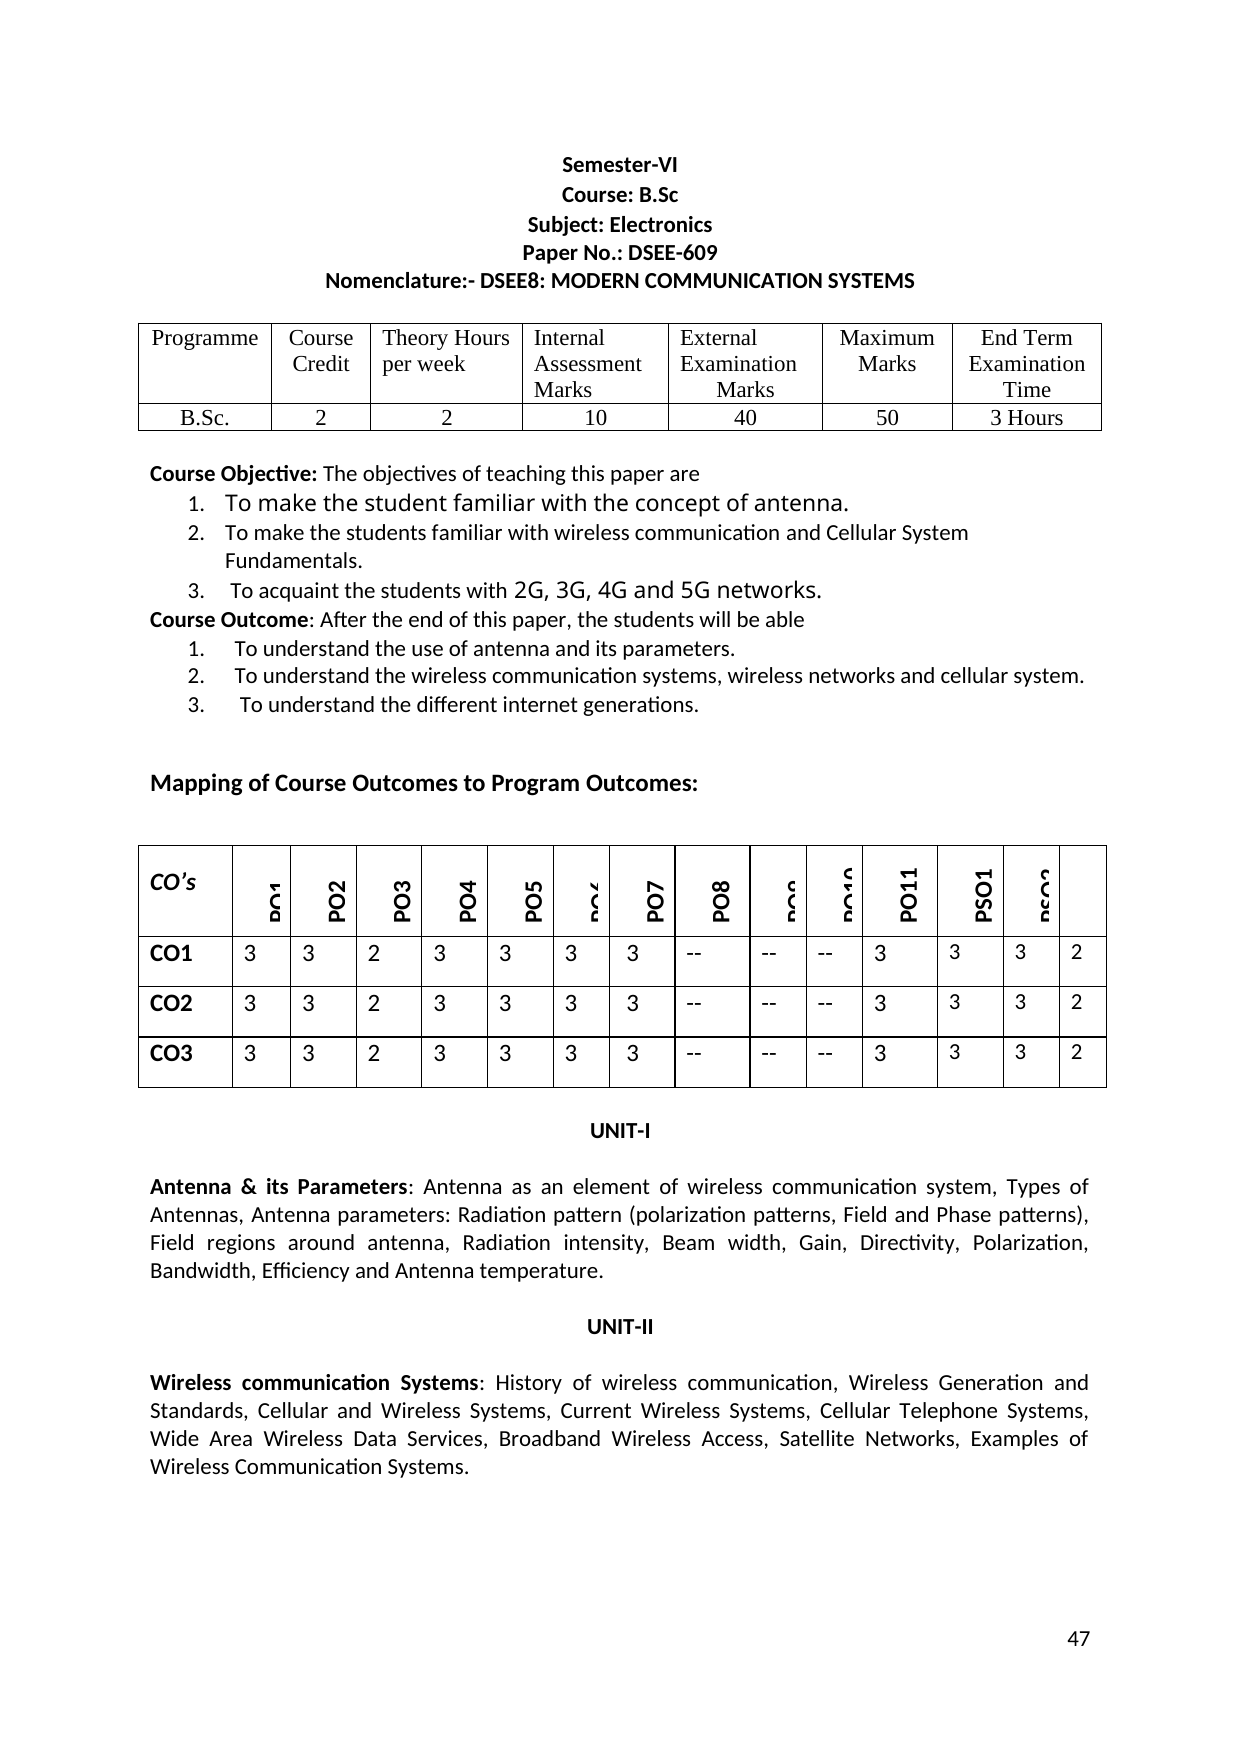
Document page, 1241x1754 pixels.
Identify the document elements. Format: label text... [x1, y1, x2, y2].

text Wireless communication Systems: History of wireless communication, Wireless Generation and Standards, Cellular and Wireless Systems, Current Wireless Systems, Cellular Telephone Systems, Wide Area Wireless Data Services, Broadband Wireless Access, Satellite Networks, Examples of Wireless Communication Systems. [150, 1368, 1090, 1480]
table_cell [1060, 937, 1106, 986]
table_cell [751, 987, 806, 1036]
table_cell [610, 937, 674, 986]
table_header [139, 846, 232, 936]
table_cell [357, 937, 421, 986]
text Mapping of Course Outcomes to Program Outcomes: [150, 767, 1090, 798]
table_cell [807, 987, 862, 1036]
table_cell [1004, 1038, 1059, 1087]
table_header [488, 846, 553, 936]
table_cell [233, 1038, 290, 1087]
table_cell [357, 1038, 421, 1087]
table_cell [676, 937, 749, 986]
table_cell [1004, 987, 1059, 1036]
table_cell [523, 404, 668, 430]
text Nomenclature:- DSEE8: MODERN COMMUNICATION SYSTEMS [150, 266, 1090, 294]
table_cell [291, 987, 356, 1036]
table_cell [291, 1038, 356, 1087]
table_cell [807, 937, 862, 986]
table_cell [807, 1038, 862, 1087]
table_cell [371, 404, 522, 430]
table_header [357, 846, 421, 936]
text Antenna & its Parameters: Antenna as an element of wireless communication system, Types of Antennas, Antenna parameters: Radiation pattern (polarization patterns, Field and Phase patterns), Field regions around antenna, Radiation intensity, Beam width, Gain, Directivity, Polarization, Bandwidth, Efficiency and Antenna temperature. [150, 1172, 1090, 1284]
list To understand the use of antenna and its parameters. [187, 634, 1090, 662]
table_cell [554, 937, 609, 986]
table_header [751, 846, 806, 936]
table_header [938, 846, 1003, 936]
list To understand the different internet generations. [187, 690, 1090, 718]
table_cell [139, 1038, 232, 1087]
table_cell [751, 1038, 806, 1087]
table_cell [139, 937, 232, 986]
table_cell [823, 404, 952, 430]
text Course Outcome: After the end of this paper, the students will be able [150, 606, 1090, 634]
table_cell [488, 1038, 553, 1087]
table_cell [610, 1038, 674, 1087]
list To make the students familiar with wireless communication and Cellular System Fundamentals. [187, 518, 1090, 574]
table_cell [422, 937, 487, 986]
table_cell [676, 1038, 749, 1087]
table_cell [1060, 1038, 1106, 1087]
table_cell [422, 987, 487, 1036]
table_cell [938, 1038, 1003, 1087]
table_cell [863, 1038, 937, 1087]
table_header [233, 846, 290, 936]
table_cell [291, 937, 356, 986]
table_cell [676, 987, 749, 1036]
list To acquaint the students with 2G, 3G, 4G and 5G networks. [187, 574, 1090, 606]
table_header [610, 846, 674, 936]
text Course Objective: The objectives of teaching this paper are [150, 459, 1090, 487]
text Course: B.Sc [150, 180, 1090, 208]
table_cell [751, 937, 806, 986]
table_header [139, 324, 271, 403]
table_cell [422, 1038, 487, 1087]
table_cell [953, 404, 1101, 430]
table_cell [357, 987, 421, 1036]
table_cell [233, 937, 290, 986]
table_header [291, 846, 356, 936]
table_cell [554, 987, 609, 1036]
text Semester-VI [150, 150, 1090, 178]
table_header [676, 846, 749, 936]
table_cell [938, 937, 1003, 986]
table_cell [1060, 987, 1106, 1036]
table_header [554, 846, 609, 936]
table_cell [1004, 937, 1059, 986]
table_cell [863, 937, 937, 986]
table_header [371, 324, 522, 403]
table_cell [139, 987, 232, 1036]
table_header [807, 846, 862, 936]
text UNIT-I [150, 1116, 1090, 1144]
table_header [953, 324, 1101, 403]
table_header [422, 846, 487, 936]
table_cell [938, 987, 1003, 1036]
text Subject: Electronics [150, 210, 1090, 238]
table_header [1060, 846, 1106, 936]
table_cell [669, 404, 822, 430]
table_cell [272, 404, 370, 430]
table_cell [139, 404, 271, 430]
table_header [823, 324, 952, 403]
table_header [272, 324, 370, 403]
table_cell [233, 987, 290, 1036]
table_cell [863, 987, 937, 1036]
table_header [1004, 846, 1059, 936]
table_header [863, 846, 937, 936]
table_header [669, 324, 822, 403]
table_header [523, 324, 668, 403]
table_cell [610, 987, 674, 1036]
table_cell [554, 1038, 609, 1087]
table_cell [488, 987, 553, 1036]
list To understand the wireless communication systems, wireless networks and cellular system. [187, 662, 1090, 690]
list To make the student familiar with the concept of antenna. [187, 487, 1090, 518]
text UNIT-II [150, 1312, 1090, 1340]
text Paper No.: DSEE-609 [150, 238, 1090, 266]
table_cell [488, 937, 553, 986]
